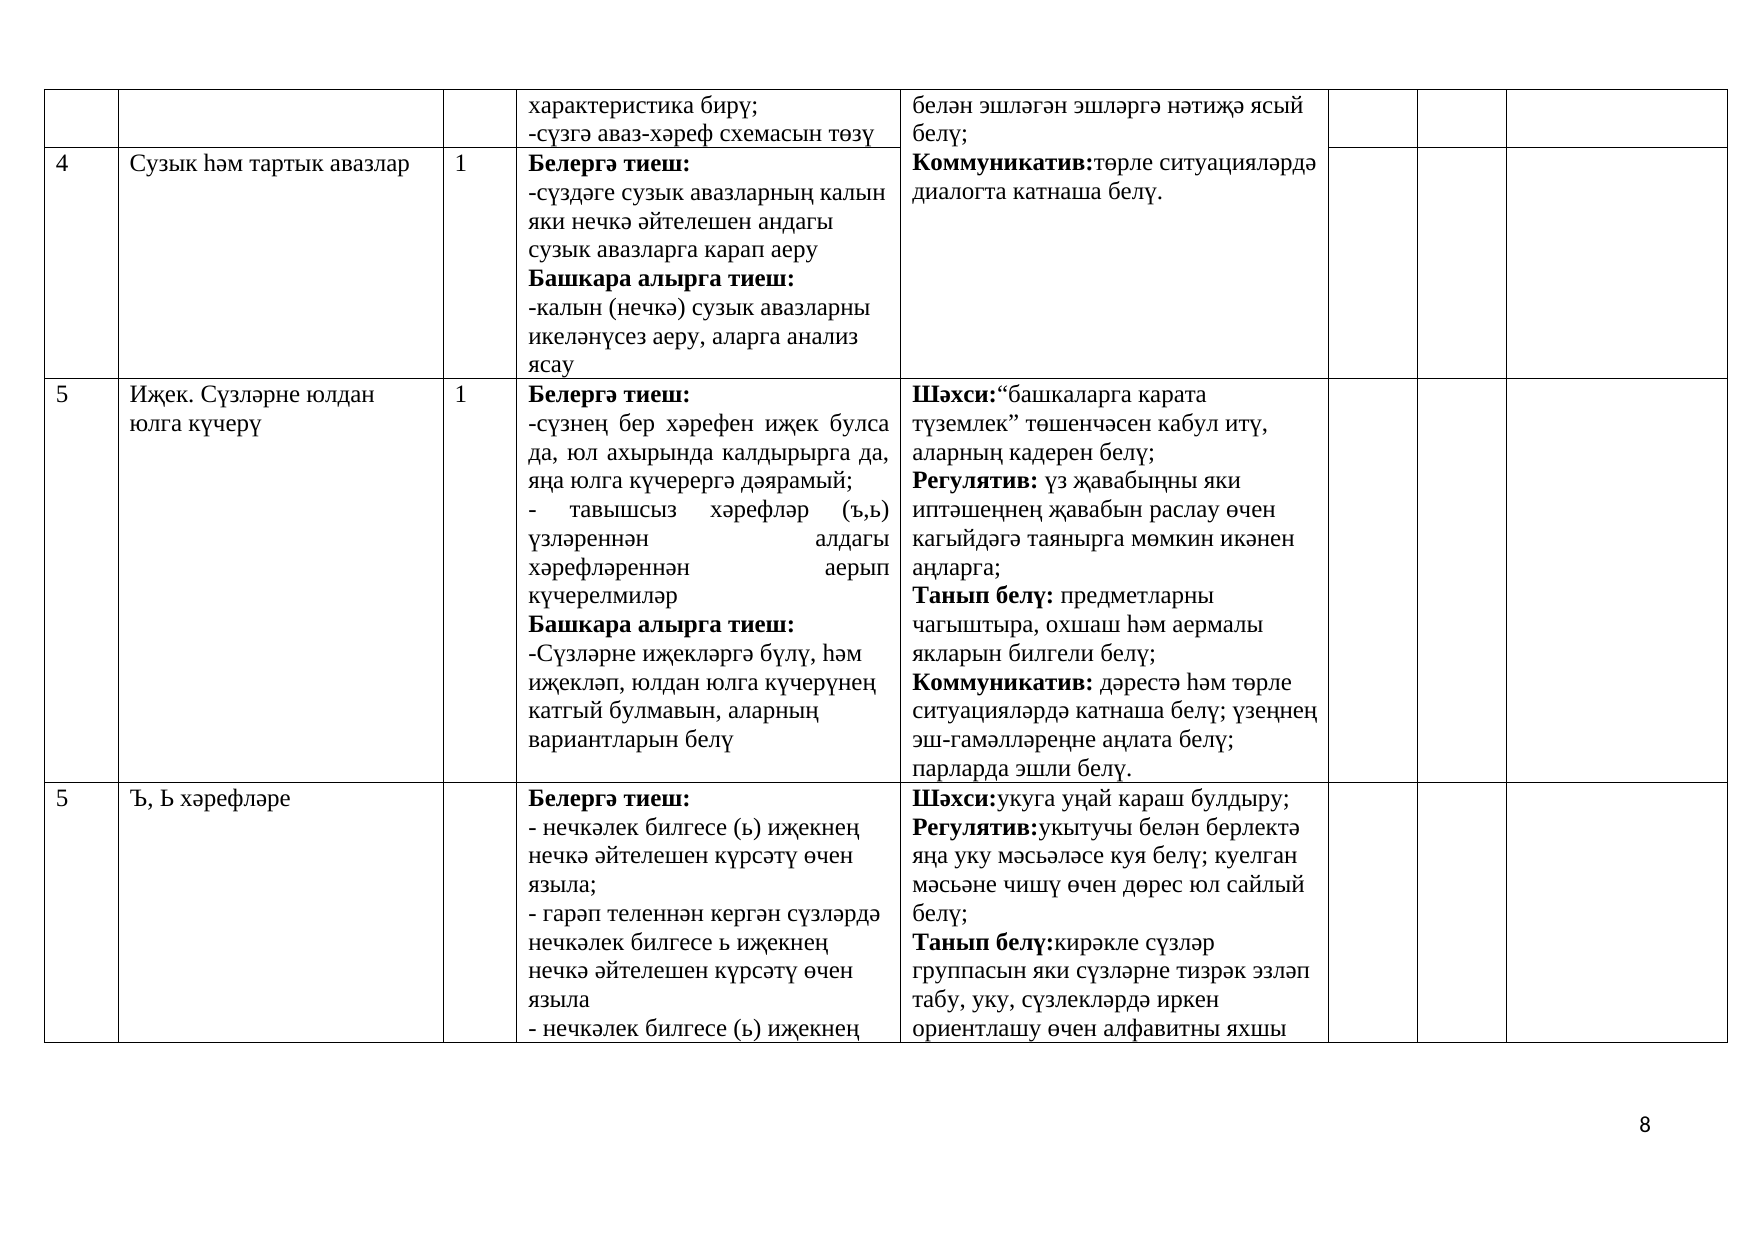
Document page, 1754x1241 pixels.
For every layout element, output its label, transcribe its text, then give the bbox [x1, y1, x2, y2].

table_cell [1329, 90, 1417, 147]
table_cell [1418, 90, 1506, 147]
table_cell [119, 90, 443, 147]
table_cell Белергә тиеш: -сүзнең бер хәрефен иҗек булса да, юл ахырында калдырырга да, яңа юлга күчерергә дәярамый; - тавышсыз хәрефләр (ъ,ь) үзләреннән алдагы хәрефләреннән аерып күчерелмиләр Башкара алырга тиеш: -Сүзләрне иҗекләргә бүлү, һәм иҗекләп, юлдан юлга күчерүнең катгый булмавын, аларның вариантларын белү [517, 379, 900, 782]
table_cell 1 [444, 90, 516, 147]
table_cell Ъ, Ь хәрефләре [119, 783, 443, 1042]
table_cell [1329, 379, 1417, 782]
table_cell [1418, 148, 1506, 378]
table_cell [1418, 379, 1506, 782]
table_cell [517, 783, 900, 1042]
table_cell 1 [444, 379, 516, 782]
table_cell 3. [45, 90, 118, 147]
table_cell [1507, 783, 1727, 1042]
table_cell 1 [444, 148, 516, 378]
table_cell [1418, 783, 1506, 1042]
table_cell [1329, 148, 1417, 378]
table_cell Шәхси:“башкаларга карата түземлек” төшенчәсен кабул итү, аларның кадерен белү; Регулятив: үз җавабыңны яки иптәшеңнең җавабын раслау өчен кагыйдәгә таянырга мөмкин икәнен аңларга; Танып белү: предметларны чагыштыра, охшаш һәм аермалы якларын билгели белү; Коммуникатив: дәрестә һәм төрле ситуацияләрдә катнаша белү; үзеңнең эш-гамәлләреңне аңлата белү; парларда эшли белү. [901, 379, 1328, 782]
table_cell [901, 90, 1328, 378]
table_cell Белергә тиеш: -сүздәге сузык авазларның калын яки нечкә әйтелешен андагы сузык авазларга карап аеру Башкара алырга тиеш: -калын (нечкә) сузык авазларны икеләнүсез аеру, аларга анализ ясау [517, 148, 900, 378]
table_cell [517, 90, 900, 147]
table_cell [901, 783, 1328, 1042]
table_cell [1507, 379, 1727, 782]
table_cell 4 [45, 148, 118, 378]
table_cell 5 [45, 379, 118, 782]
table_cell [1329, 783, 1417, 1042]
table_cell [1507, 90, 1727, 147]
table_cell Сузык һәм тартык авазлар [119, 148, 443, 378]
table_cell Иҗек. Сүзләрне юлдан юлга күчерү [119, 379, 443, 782]
table_cell [1507, 148, 1727, 378]
table_cell 5 [45, 783, 118, 1042]
table_cell [444, 783, 516, 1042]
